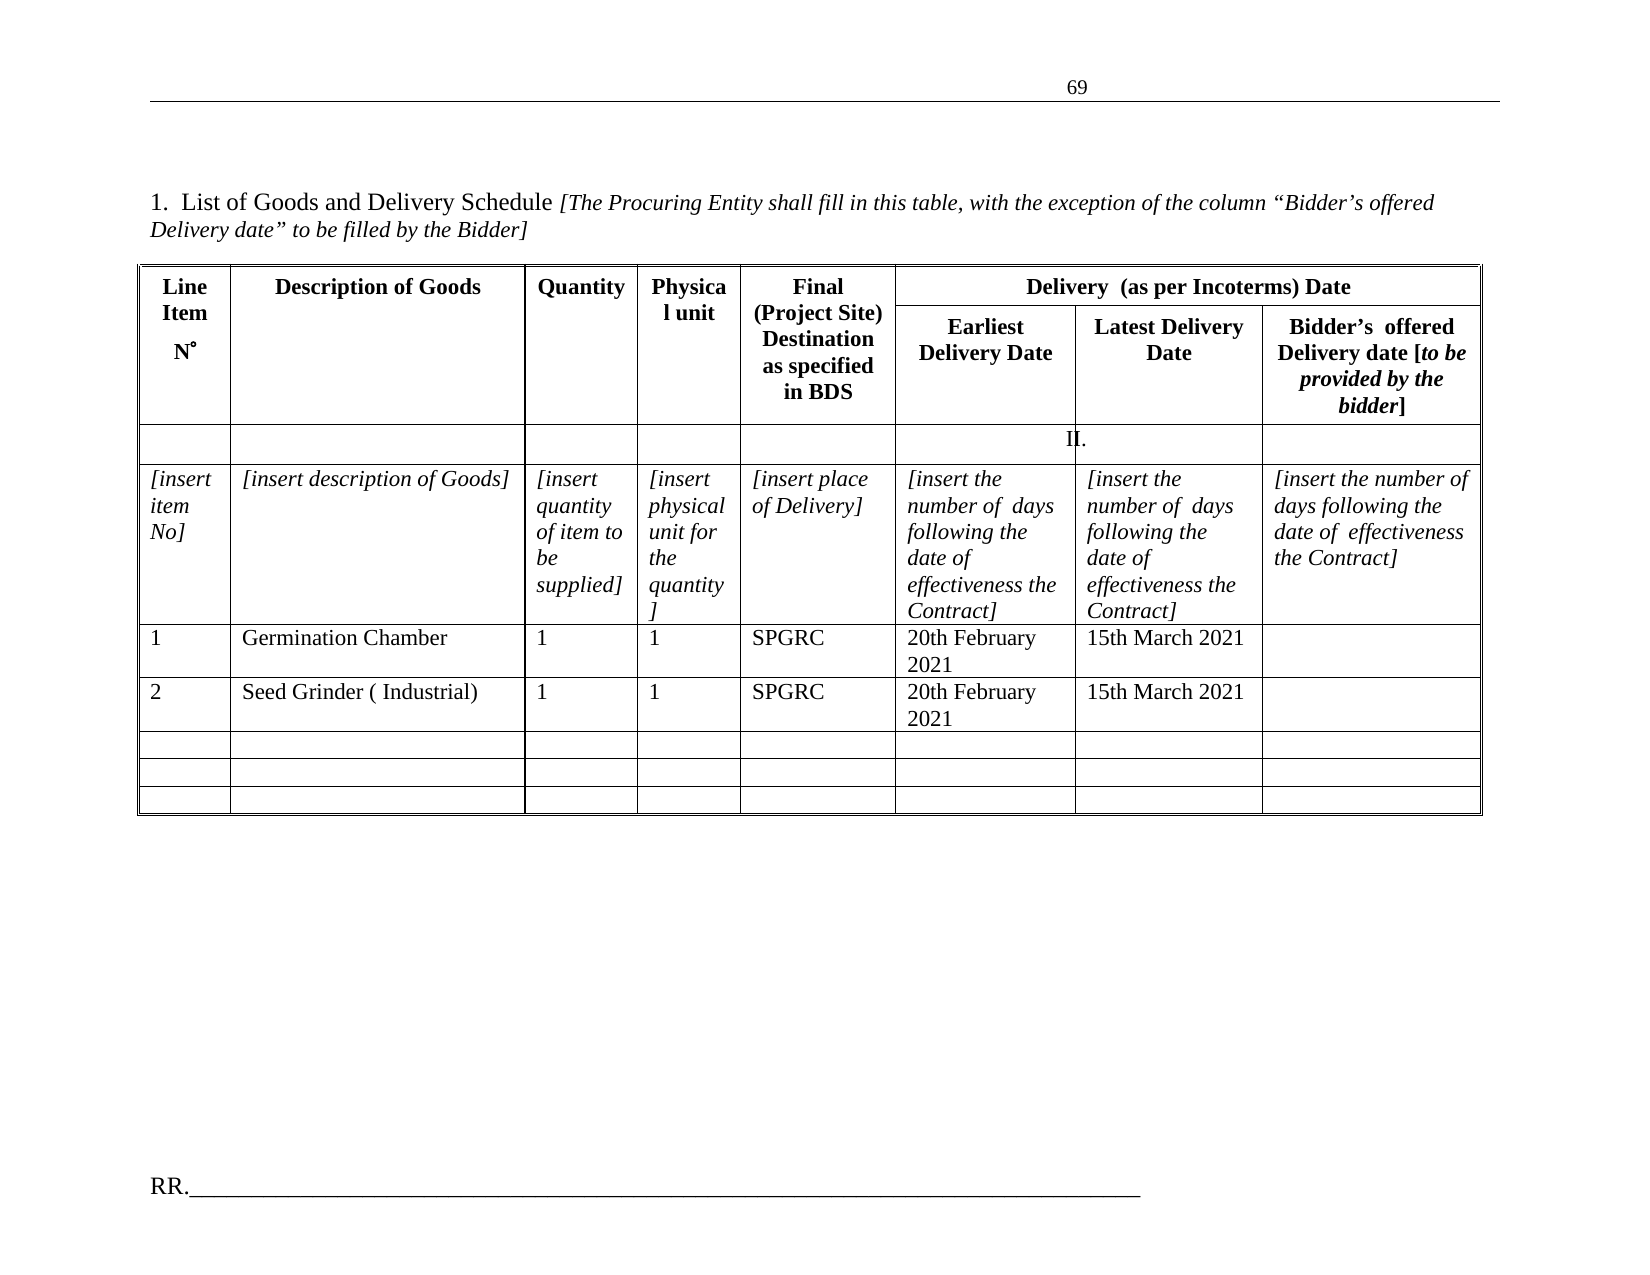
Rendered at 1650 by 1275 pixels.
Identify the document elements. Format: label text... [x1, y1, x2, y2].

table_cell SPGRC [741, 625, 895, 677]
table_cell 1 [638, 678, 740, 731]
table_cell 15th March 2021 [1076, 678, 1262, 731]
table_cell [231, 759, 524, 786]
table_cell 2 [140, 678, 230, 731]
table_cell 1 [140, 625, 230, 677]
table_cell [insert place of Delivery] [741, 465, 895, 623]
table_cell [140, 732, 230, 758]
table_cell [140, 787, 230, 813]
table_cell [1263, 732, 1480, 758]
table_cell [638, 787, 740, 813]
table_cell 1 [638, 625, 740, 677]
table_cell [1076, 425, 1262, 464]
table_cell [896, 425, 1075, 464]
table_cell 1 [526, 678, 637, 731]
table_cell [741, 732, 895, 758]
table_cell [1263, 678, 1480, 731]
table_cell SPGRC [741, 678, 895, 731]
table_cell [insert the number of days following the date of effectiveness the Contract] [1263, 465, 1480, 623]
table_cell [896, 759, 1075, 786]
table_cell [231, 787, 524, 813]
table_cell 20th February 2021 [896, 678, 1075, 731]
table_cell Quantity [526, 267, 637, 424]
table_cell Seed Grinder ( Industrial) [231, 678, 524, 731]
table_cell [526, 732, 637, 758]
table_cell [638, 732, 740, 758]
table_cell [140, 425, 230, 464]
table_cell [insert physical unit for the quantity] [638, 465, 740, 623]
table_cell 20th February 2021 [896, 625, 1075, 677]
table_cell Final (Project Site) Destination as specified in BDS [741, 267, 895, 424]
table_cell [1263, 759, 1480, 786]
table_cell [1076, 759, 1262, 786]
table_cell [526, 425, 637, 464]
table_cell [896, 732, 1075, 758]
table_cell [140, 759, 230, 786]
table_cell Description of Goods [231, 267, 524, 424]
table_cell [insert item No] [140, 465, 230, 623]
table_cell [insert quantity of item to be supplied] [526, 465, 637, 623]
table_cell Physical unit [638, 267, 740, 424]
table_cell 1 [526, 625, 637, 677]
table_cell [1076, 732, 1262, 758]
table_cell [526, 787, 637, 813]
table_cell [231, 425, 524, 464]
table_cell [526, 759, 637, 786]
table_header 1. List of Goods and Delivery Schedule [The Procuring Entity shall fill in this table, with the exception of the column “Bidder’s offered Delivery date” to be filled by the Bidder] [139, 188, 1481, 263]
table_cell 15th March 2021 [1076, 625, 1262, 677]
table_cell [231, 732, 524, 758]
table_cell [638, 425, 740, 464]
table_cell [741, 425, 895, 464]
table_cell [insert description of Goods] [231, 465, 524, 623]
table_cell [896, 787, 1075, 813]
table_cell [insert the number of days following the date of effectiveness the Contract] [1076, 465, 1262, 623]
table_cell [1076, 787, 1262, 813]
table_cell [insert the number of days following the date of effectiveness the Contract] [896, 465, 1075, 623]
table_cell Bidder’s offered Delivery date [to be provided by the bidder] [1263, 306, 1480, 424]
table_cell Latest Delivery Date [1076, 306, 1262, 424]
table_cell [1263, 787, 1480, 813]
table_cell Line Item N [139, 264, 230, 424]
table_cell [1263, 625, 1480, 677]
table_cell [1263, 425, 1480, 464]
table_cell [638, 759, 740, 786]
table_cell Earliest Delivery Date [896, 306, 1075, 424]
table_cell [741, 759, 895, 786]
table_cell Germination Chamber [231, 625, 524, 677]
table_cell [741, 787, 895, 813]
table_cell Delivery (as per Incoterms) Date [896, 264, 1481, 305]
